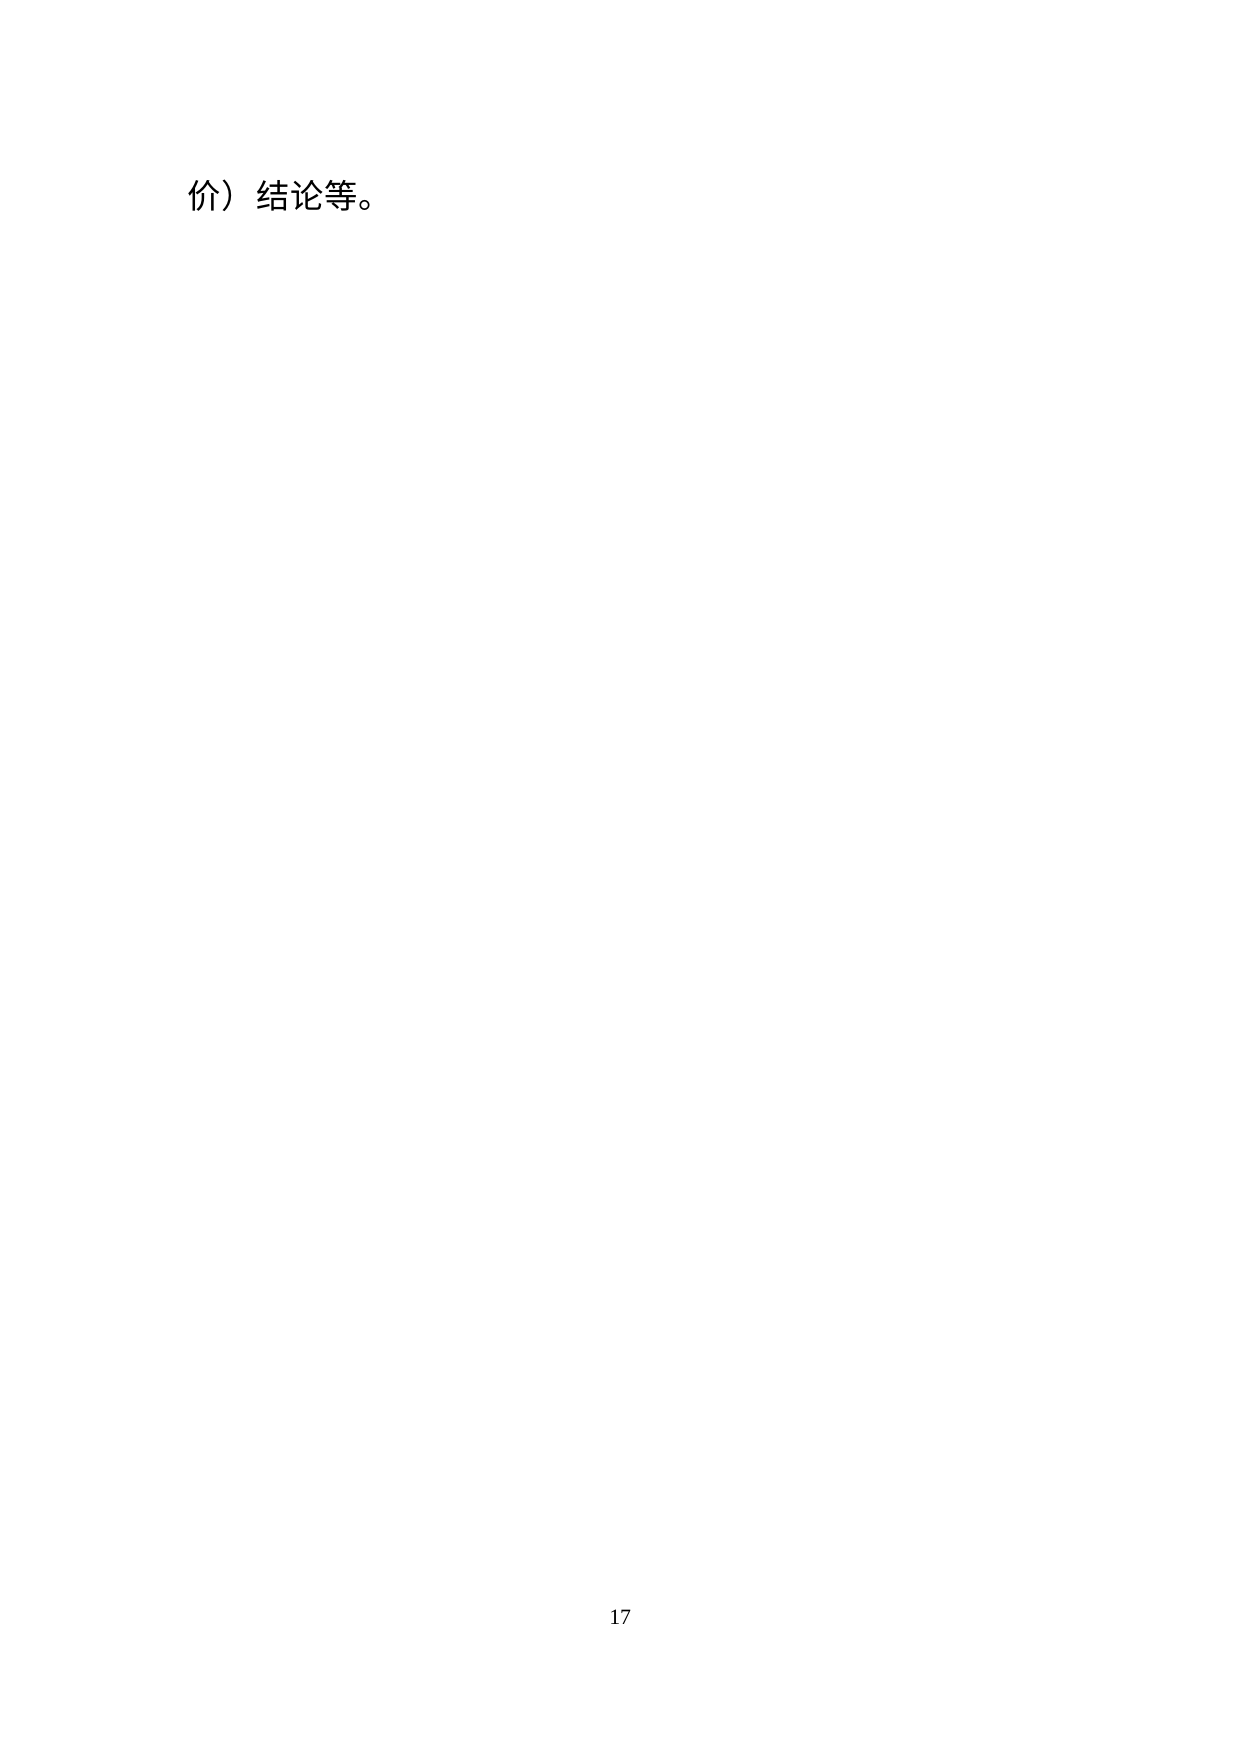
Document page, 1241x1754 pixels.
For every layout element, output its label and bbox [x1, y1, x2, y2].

text [187, 162, 1053, 227]
